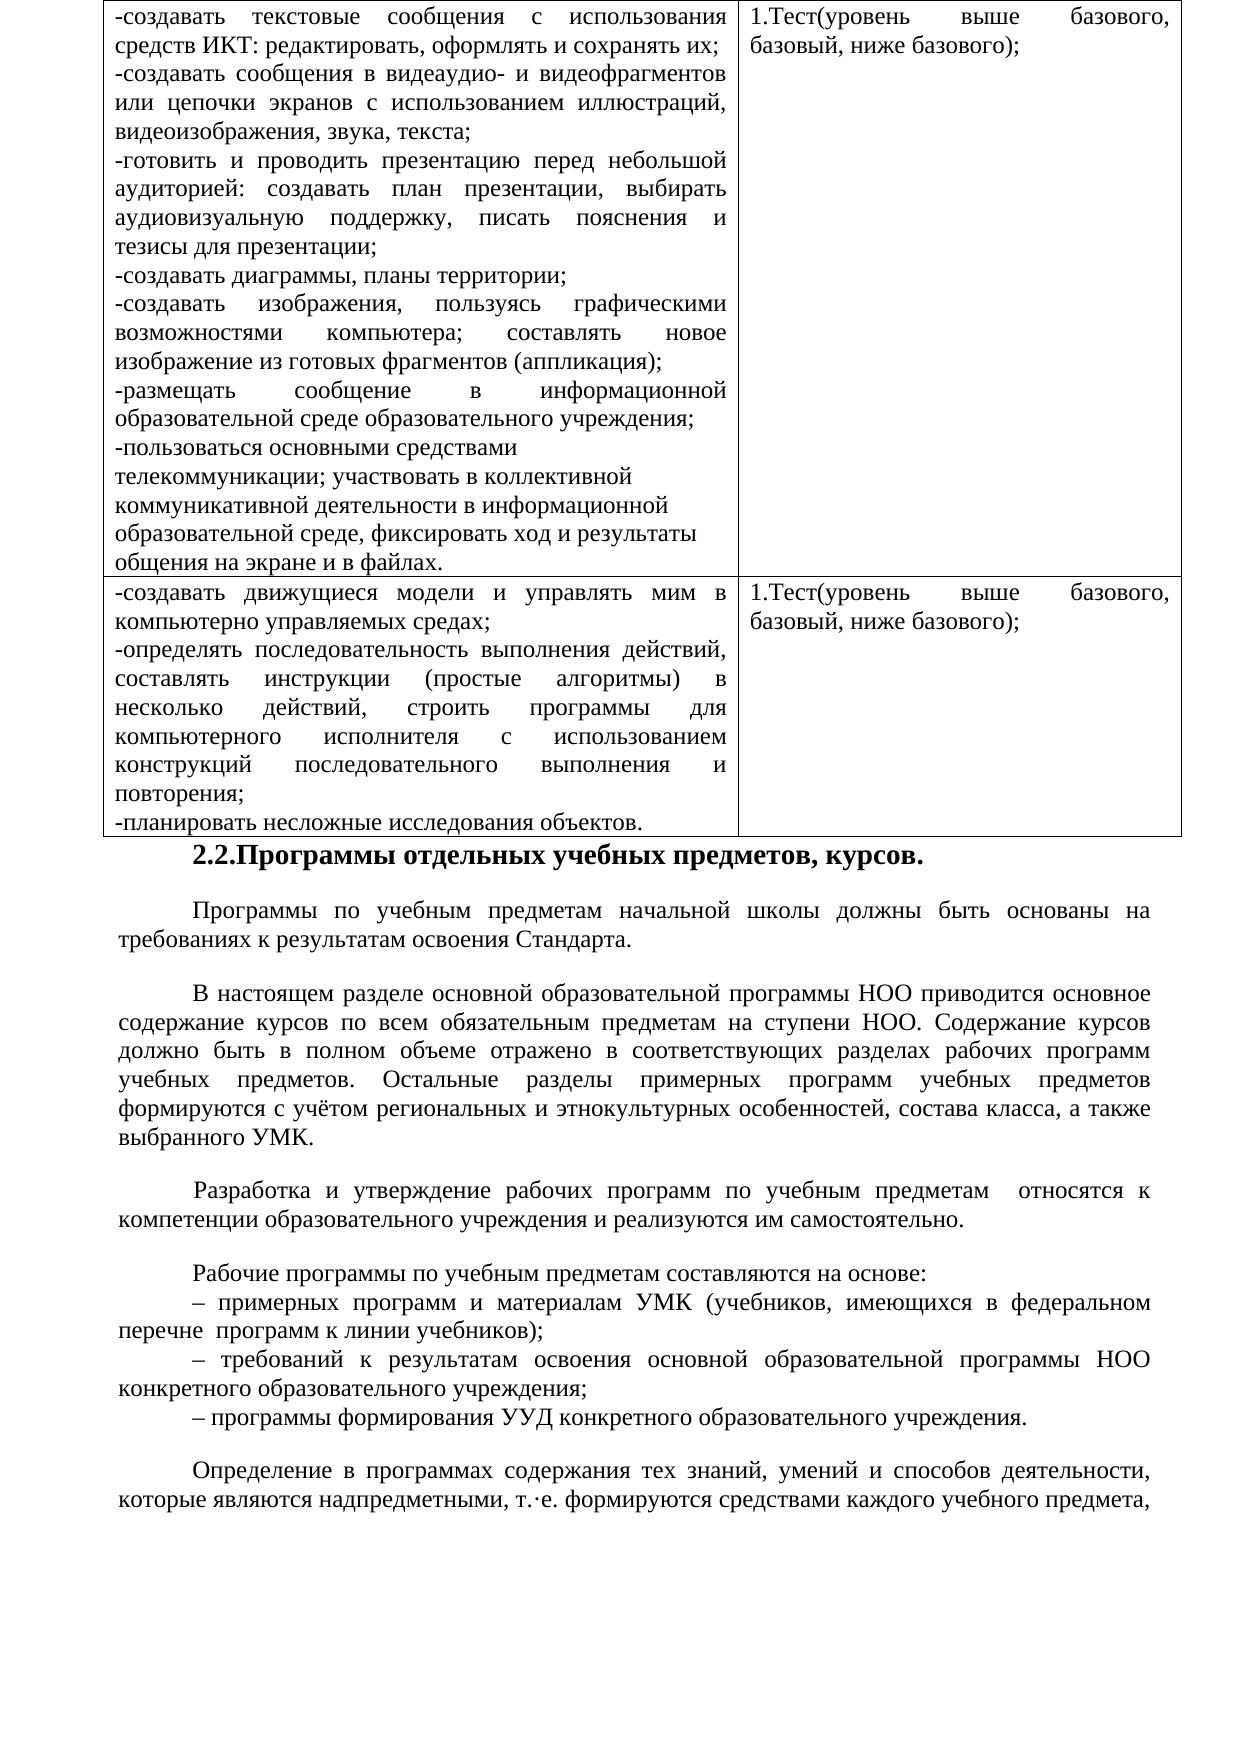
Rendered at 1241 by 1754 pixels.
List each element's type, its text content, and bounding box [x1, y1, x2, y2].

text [118, 1455, 1152, 1513]
text Разработка и утверждение рабочих программ по учебным предметам относятся к компетенции образовательного учреждения и реализуются им самостоятельно. [118, 1175, 1152, 1233]
text 2.2.Программы отдельных учебных предметов, курсов. [192, 837, 1152, 870]
table_cell 1.Тест(уровень выше базового, базовый, ниже базового); [739, 577, 1181, 836]
text – требований к результатам освоения основной образовательной программы НОО конкретного образовательного учреждения; [118, 1344, 1152, 1402]
table_cell -создавать движущиеся модели и управлять мим в компьютерно управляемых средах; -определять последовательность выполнения действий, составлять инструкции (простые алгоритмы) в несколько действий, строить программы для компьютерного исполнителя с использованием конструкций последовательного выполнения и повторения; -планировать несложные исследования объектов. [104, 577, 738, 836]
table_cell -создавать текстовые сообщения с использования средств ИКТ: редактировать, оформлять и сохранять их; -создавать сообщения в видеаудио- и видеофрагментов или цепочки экранов с использованием иллюстраций, видеоизображения, звука, текста; -готовить и проводить презентацию перед небольшой аудиторией: создавать план презентации, выбирать аудиовизуальную поддержку, писать пояснения и тезисы для презентации; -создавать диаграммы, планы территории; -создавать изображения, пользуясь графическими возможностями компьютера; составлять новое изображение из готовых фрагментов (аппликация); -размещать сообщение в информационной образовательной среде образовательного учреждения; -пользоваться основными средствами телекоммуникации; участвовать в коллективной коммуникативной деятельности в информационной образовательной среде, фиксировать ход и результаты общения на экране и в файлах. [104, 1, 738, 576]
text В настоящем разделе основной образовательной программы НОО приводится основное содержание курсов по всем обязательным предметам на ступени НОО. Содержание курсов должно быть в полном объеме отражено в соответствующих разделах рабочих программ учебных предметов. Остальные разделы примерных программ учебных предметов формируются с учётом региональных и этнокультурных особенностей, состава класса, а также выбранного УМК. [118, 978, 1152, 1150]
text Программы по учебным предметам начальной школы должны быть основаны на требованиях к результатам освоения Стандарта. [118, 895, 1152, 953]
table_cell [739, 1, 1181, 576]
text Рабочие программы по учебным предметам составляются на основе: [118, 1258, 1152, 1287]
text – программы формирования УУД конкретного образовательного учреждения. [118, 1402, 1152, 1430]
text – примерных программ и материалам УМК (учебников, имеющихся в федеральном перечне программ к линии учебников); [118, 1287, 1152, 1344]
